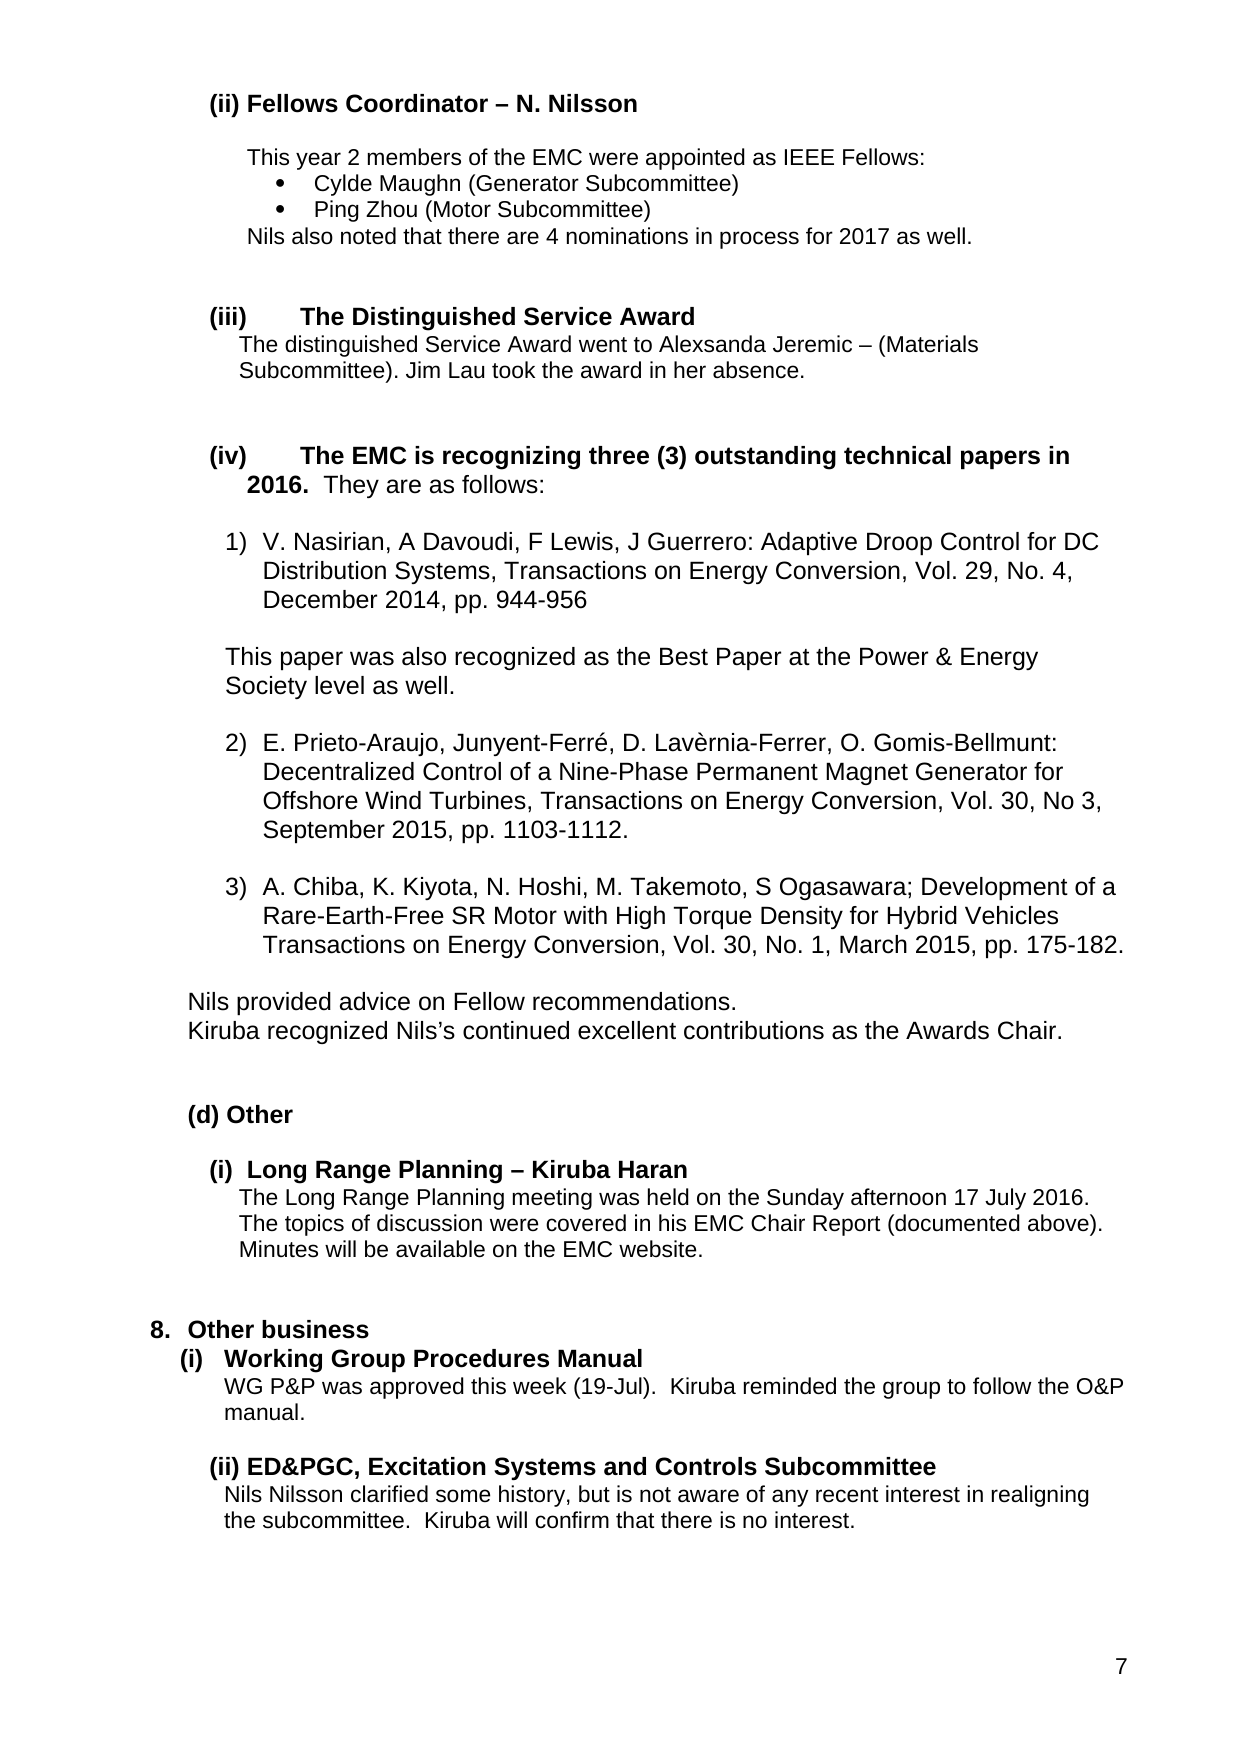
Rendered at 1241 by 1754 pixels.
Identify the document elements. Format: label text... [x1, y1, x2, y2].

subtitle The Distinguished Service Award [209, 302, 1128, 331]
text Nils Nilsson clarified some history, but is not aware of any recent interest in realigning the subcommittee. Kiruba will confirm that there is no interest. [224, 1481, 1128, 1533]
list Cylde Maughn (Generator Subcommittee) [276, 170, 1128, 196]
subtitle (d) Other [187, 1100, 1128, 1128]
text Kiruba recognized Nils’s continued excellent contributions as the Awards Chair. [187, 1016, 1128, 1044]
list V. Nasirian, A Davoudi, F Lewis, J Guerrero: Adaptive Droop Control for DC Distribution Systems, Transactions on Energy Conversion, Vol. 29, No. 4, December 2014, pp. 944-956 [225, 527, 1128, 613]
subtitle Long Range Planning – Kiruba Haran [209, 1155, 1128, 1183]
text The distinguished Service Award went to Alexsanda Jeremic – (Materials Subcommittee). Jim Lau took the award in her absence. [239, 331, 1128, 383]
list Ping Zhou (Motor Subcommittee) [276, 196, 1128, 223]
list A. Chiba, K. Kiyota, N. Hoshi, M. Takemoto, S Ogasawara; Development of a Rare-Earth-Free SR Motor with High Torque Density for Hybrid Vehicles Transactions on Energy Conversion, Vol. 30, No. 1, March 2015, pp. 175-182. [225, 872, 1128, 958]
subtitle Fellows Coordinator – N. Nilsson [209, 89, 1128, 117]
text Nils provided advice on Fellow recommendations. [187, 987, 1128, 1016]
text Nils also noted that there are 4 nominations in process for 2017 as well. [247, 223, 1128, 249]
subtitle Working Group Procedures Manual [179, 1344, 1128, 1373]
subtitle ED&PGC, Excitation Systems and Controls Subcommittee [209, 1452, 1128, 1481]
text This year 2 members of the EMC were appointed as IEEE Fellows: [247, 117, 1128, 170]
text The Long Range Planning meeting was held on the Sunday afternoon 17 July 2016. The topics of discussion were covered in his EMC Chair Report (documented above). Minutes will be available on the EMC website. [239, 1183, 1128, 1263]
list E. Prieto-Araujo, Junyent-Ferré, D. Lavèrnia-Ferrer, O. Gomis-Bellmunt: Decentralized Control of a Nine-Phase Permanent Magnet Generator for Offshore Wind Turbines, Transactions on Energy Conversion, Vol. 30, No 3, September 2015, pp. 1103-1112. [225, 728, 1128, 843]
text WG P&P was approved this week (19-Jul). Kiruba reminded the group to follow the O&P manual. [224, 1373, 1128, 1426]
subtitle Other business [150, 1315, 1128, 1344]
text This paper was also recognized as the Best Paper at the Power & Energy Society level as well. [225, 642, 1128, 699]
subtitle The EMC is recognizing three (3) outstanding technical papers in 2016. They are as follows: [209, 441, 1128, 498]
